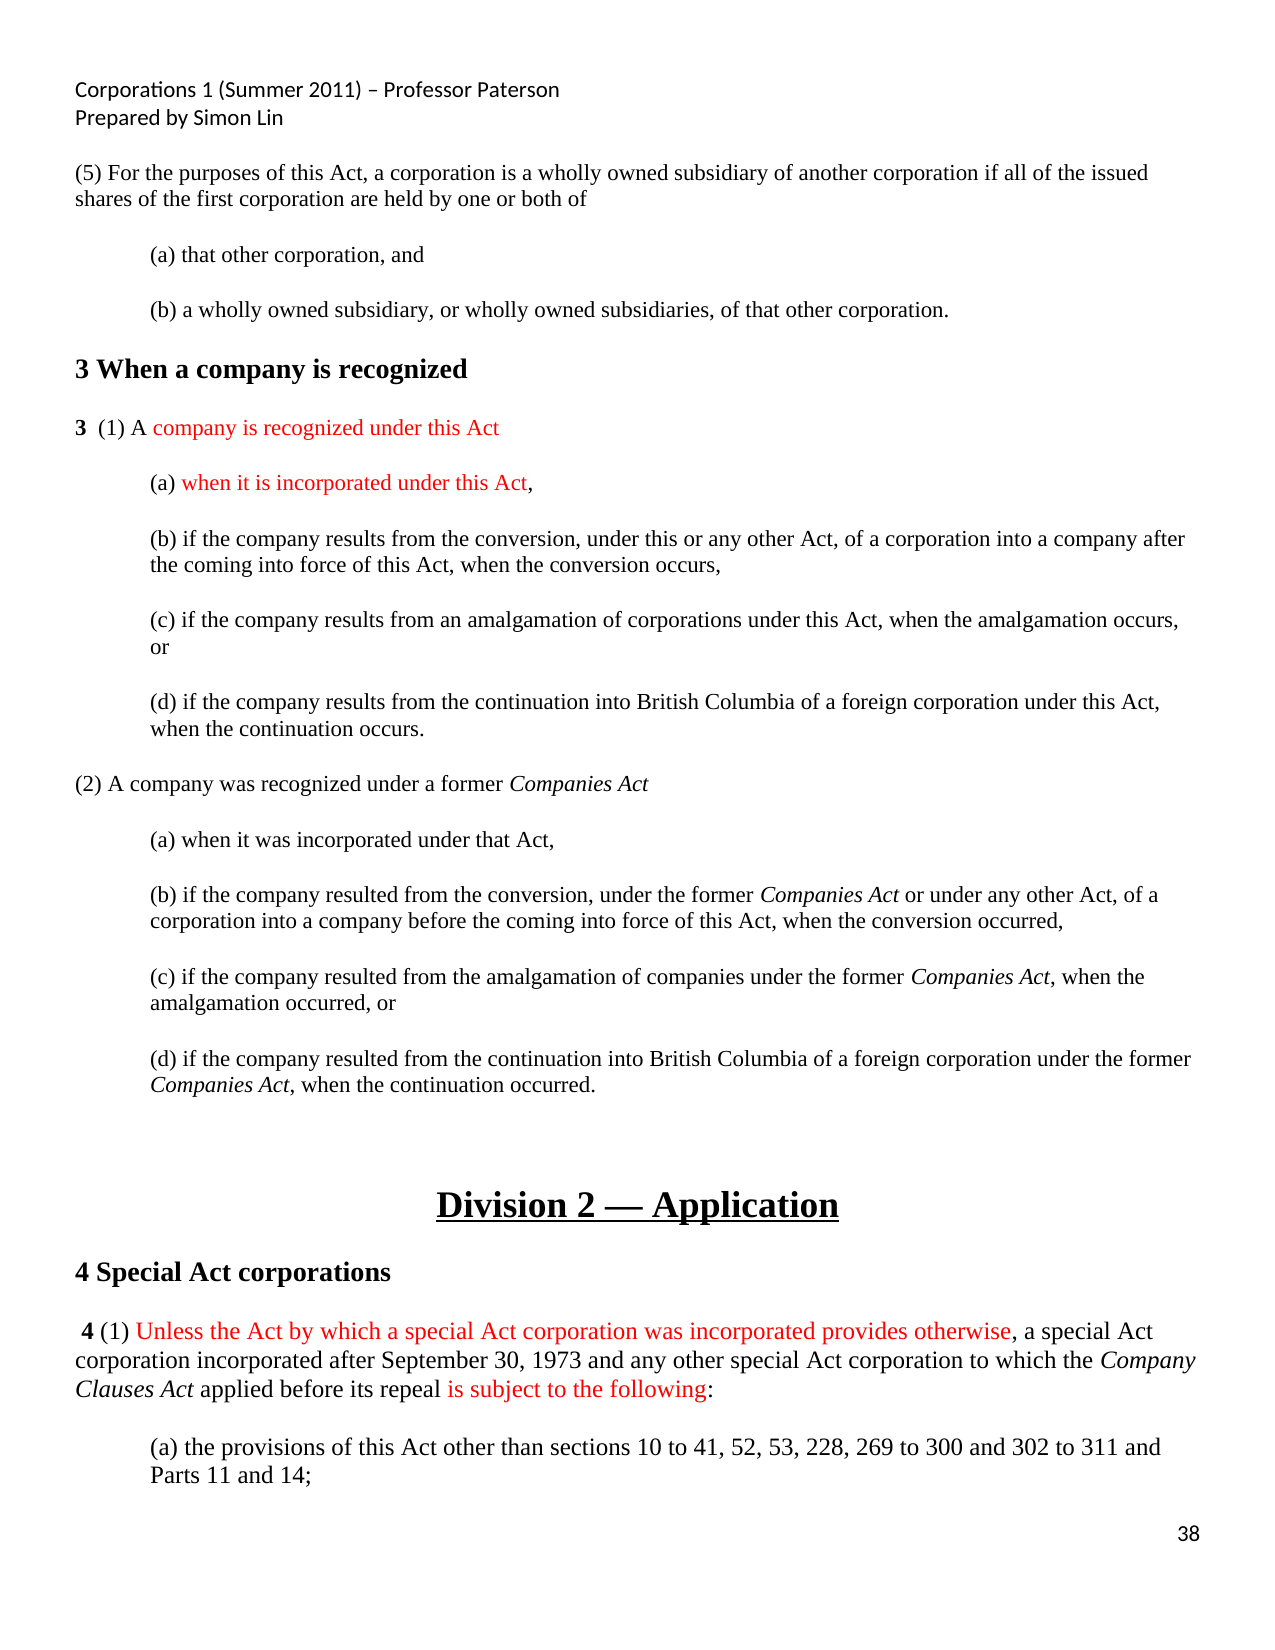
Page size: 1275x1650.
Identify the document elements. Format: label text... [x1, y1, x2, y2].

text (a) that other corporation, and [150, 241, 1200, 267]
subtitle 4 Special Act corporations [75, 1255, 1200, 1287]
text (2) A company was recognized under a former Companies Act [75, 770, 1200, 797]
subtitle 3 When a company is recognized [75, 352, 1200, 384]
subtitle Division 2 — Application [75, 1182, 1200, 1226]
text (a) when it was incorporated under that Act, [150, 826, 1200, 852]
text (c) if the company results from an amalgamation of corporations under this Act, when the amalgamation occurs, or [150, 606, 1200, 659]
text (b) if the company resulted from the conversion, under the former Companies Act or under any other Act, of a corporation into a company before the coming into force of this Act, when the conversion occurred, [150, 881, 1200, 934]
text (5) For the purposes of this Act, a corporation is a wholly owned subsidiary of another corporation if all of the issued shares of the first corporation are held by one or both of [75, 159, 1200, 212]
text (d) if the company resulted from the continuation into British Columbia of a foreign corporation under the former Companies Act, when the continuation occurred. [150, 1045, 1200, 1098]
text (a) the provisions of this Act other than sections 10 to 41, 52, 53, 228, 269 to 300 and 302 to 311 and Parts 11 and 14; [150, 1432, 1200, 1489]
text 4 (1) Unless the Act by which a special Act corporation was incorporated provides otherwise, a special Act corporation incorporated after September 30, 1973 and any other special Act corporation to which the Company Clauses Act applied before its repeal is subject to the following: [75, 1316, 1200, 1402]
text (c) if the company resulted from the amalgamation of companies under the former Companies Act, when the amalgamation occurred, or [150, 963, 1200, 1016]
text (a) when it is incorporated under this Act, [150, 469, 1200, 495]
text (b) a wholly owned subsidiary, or wholly owned subsidiaries, of that other corporation. [150, 296, 1200, 323]
text 3 (1) A company is recognized under this Act [75, 413, 1200, 440]
text (b) if the company results from the conversion, under this or any other Act, of a corporation into a company after the coming into force of this Act, when the conversion occurs, [150, 524, 1200, 577]
text (d) if the company results from the continuation into British Columbia of a foreign corporation under this Act, when the continuation occurs. [150, 688, 1200, 741]
